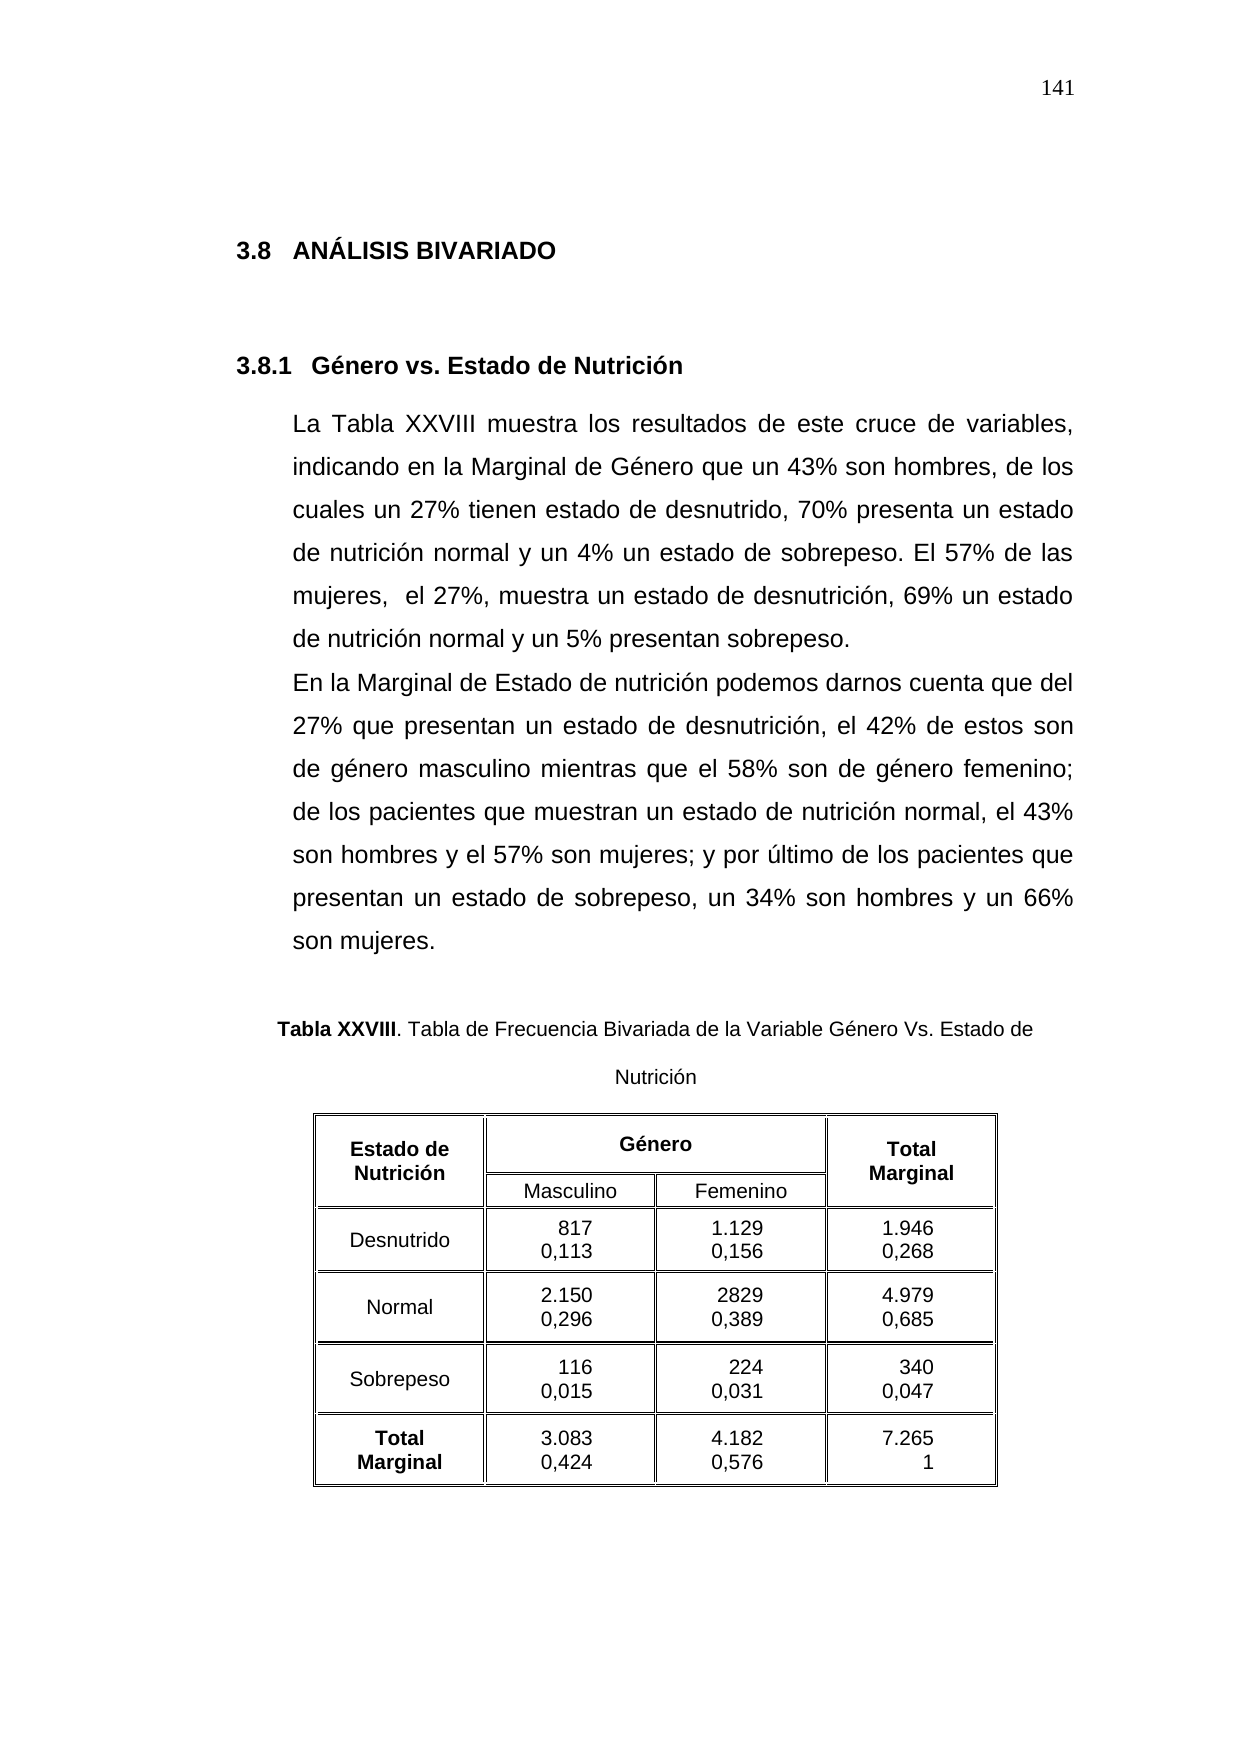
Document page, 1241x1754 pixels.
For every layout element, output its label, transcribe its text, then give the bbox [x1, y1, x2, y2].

list ANÁLISIS BIVARIADO [236, 236, 1075, 265]
table_cell 7.265 1 [826, 1412, 997, 1484]
table_cell 4.182 0,576 [656, 1415, 826, 1484]
text Tabla XXVIII. Tabla de Frecuencia Bivariada de Vs. Estado de Nutrición [236, 1017, 1075, 1089]
table_header Estado de Nutrición [314, 1114, 485, 1206]
table_cell Normal [316, 1270, 483, 1341]
table_cell 2829 0,389 [657, 1273, 825, 1341]
table_cell Total Marginal [314, 1412, 485, 1484]
table_cell Masculino [487, 1175, 654, 1206]
table_cell 4.979 0,685 [828, 1270, 995, 1341]
table_header Total Marginal [826, 1116, 995, 1206]
table_cell 3.083 0,424 [485, 1412, 656, 1484]
table_cell 340 0,047 [828, 1341, 995, 1412]
table_header Género [485, 1116, 826, 1172]
table_cell 1.946 0,268 [826, 1206, 997, 1270]
text En de Estado de nutrición podemos darnos cuenta que del 27% que presentan un estado de desnutrición, el 42% de estos son de género masculino mientras que el 58% son de género femenino; de los pacientes que muestran un estado de nutrición normal, el 43% son hombres y el 57% son mujeres; y por último de los pacientes que presentan un estado de sobrepeso, un 34% son hombres y un 66% son mujeres. [292, 667, 1075, 955]
text muestra los resultados de este cruce de variables, indicando en de Género que un 43% son hombres, de los cuales un 27% tienen estado de desnutrido, 70% presenta un estado de nutrición normal y un 4% un estado de sobrepeso. El 57% de las mujeres, el 27%, muestra un estado de desnutrición, 69% un estado de nutrición normal y un 5% presentan sobrepeso. [292, 409, 1075, 653]
table_cell Femenino [657, 1175, 825, 1206]
table_cell Sobrepeso [316, 1341, 483, 1412]
list Género vs. Estado de Nutrición [236, 351, 1075, 380]
table_cell Desnutrido [314, 1206, 485, 1270]
table_cell 2.150 0,296 [487, 1273, 654, 1341]
table_cell 224 0,031 [657, 1345, 825, 1412]
table_cell 817 0,113 [487, 1209, 654, 1270]
table_cell 116 0,015 [487, 1345, 654, 1412]
table_cell 1.129 0,156 [657, 1209, 825, 1270]
